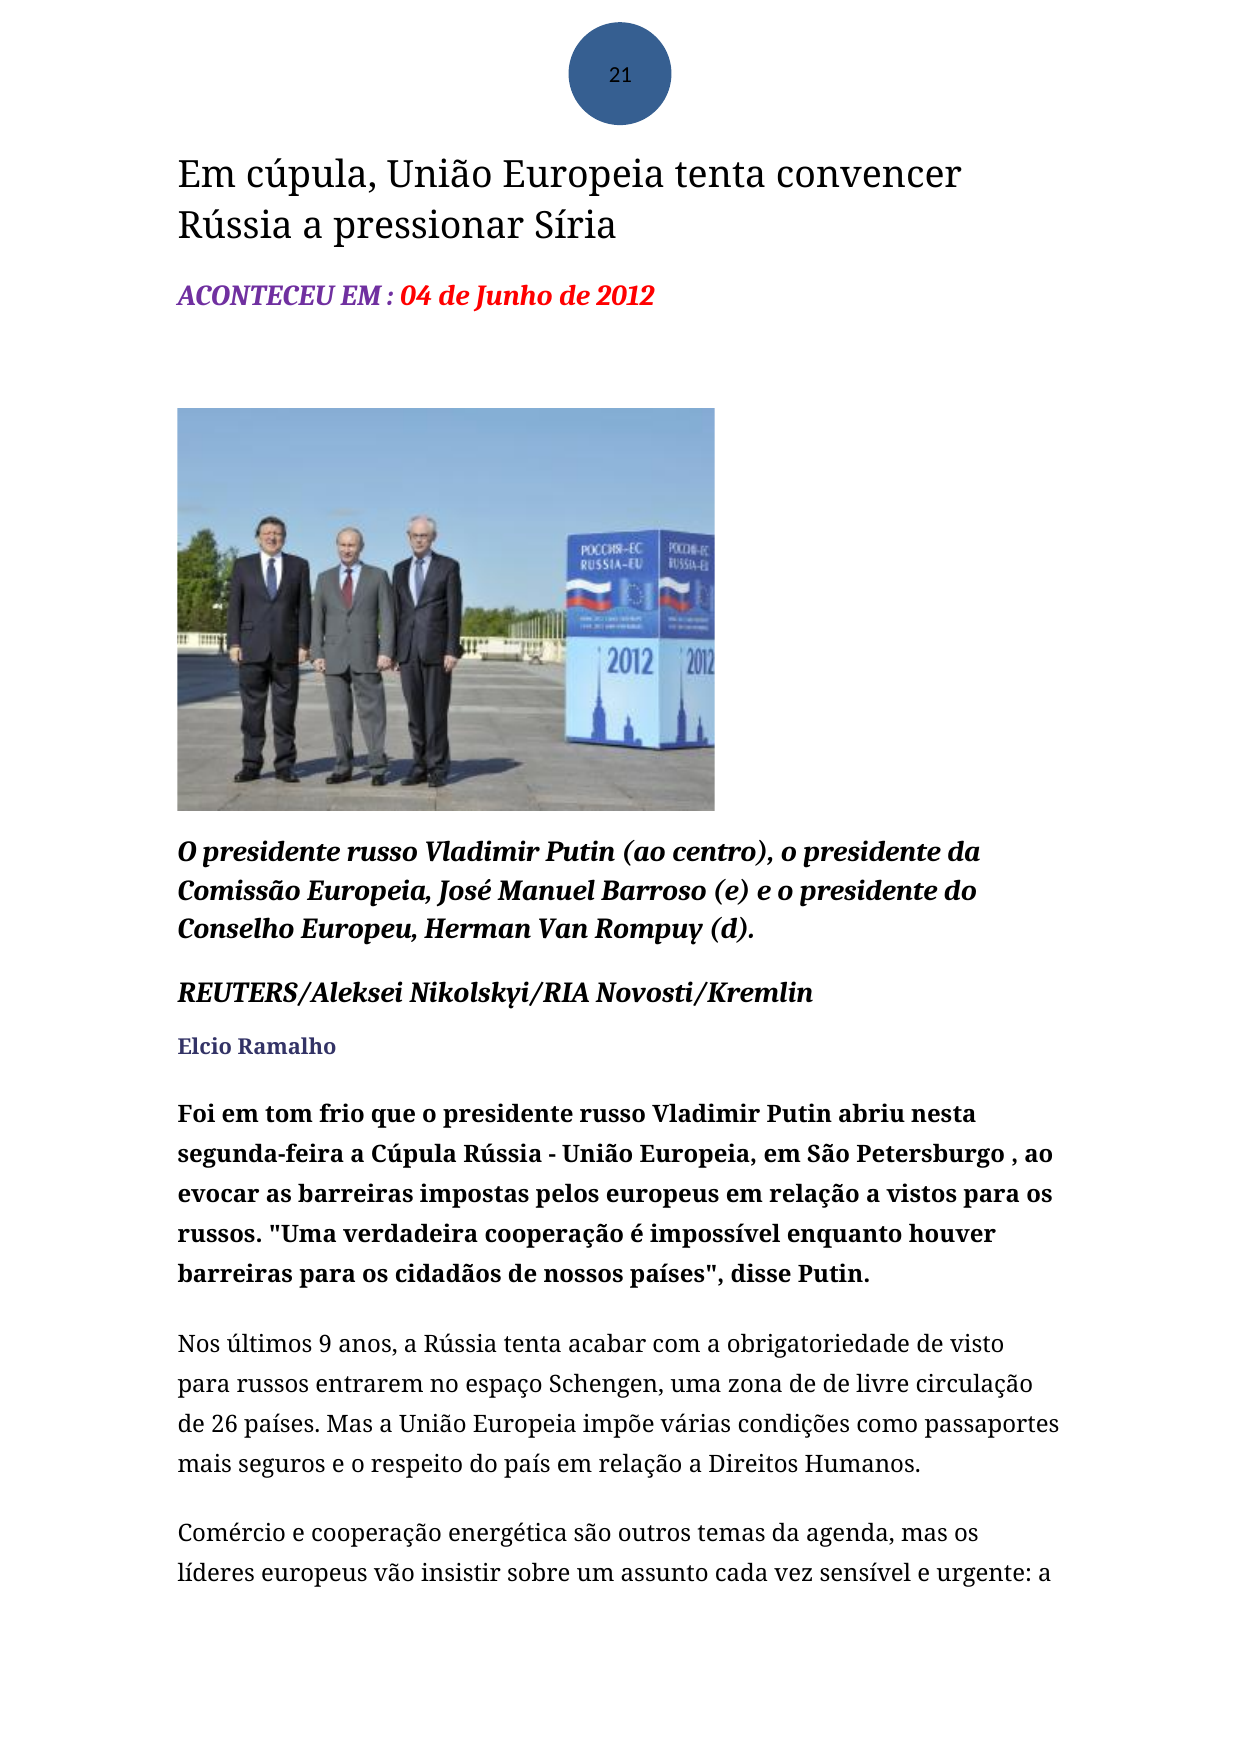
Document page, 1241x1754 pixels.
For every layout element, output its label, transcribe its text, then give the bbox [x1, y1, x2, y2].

subtitle REUTERS/Aleksei Nikolskyi/RIA Novosti/Kremlin [177, 976, 1063, 1009]
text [177, 1508, 1063, 1588]
text Em cúpula, União Europeia tenta convencer Rússia a pressionar Síria [177, 148, 1063, 250]
text Foi em tom frio que o presidente russo Vladimir Putin abriu nesta segunda-feira a Cúpula Rússia - União Europeia, em São Petersburgo , ao evocar as barreiras impostas pelos europeus em relação a vistos para os russos. "Uma verdadeira cooperação é impossível enquanto houver barreiras para os cidadãos de nossos países", disse Putin. [177, 1090, 1063, 1290]
subtitle O presidente russo Vladimir Putin (ao centro), o presidente da Comissão Europeia, José Manuel Barroso (e) e o presidente do Conselho Europeu, Herman Van Rompuy (d). [177, 835, 1063, 946]
picture [177, 408, 715, 811]
subtitle ACONTECEU EM : 04 de Junho de 2012 [177, 279, 1063, 312]
text Nos últimos 9 anos, a Rússia tenta acabar com a obrigatoriedade de visto para russos entrarem no espaço Schengen, uma zona de de livre circulação de 26 países. Mas a União Europeia impõe várias condições como passaportes mais seguros e o respeito do país em relação a Direitos Humanos. [177, 1319, 1063, 1479]
text Elcio Ramalho [177, 1021, 1063, 1061]
